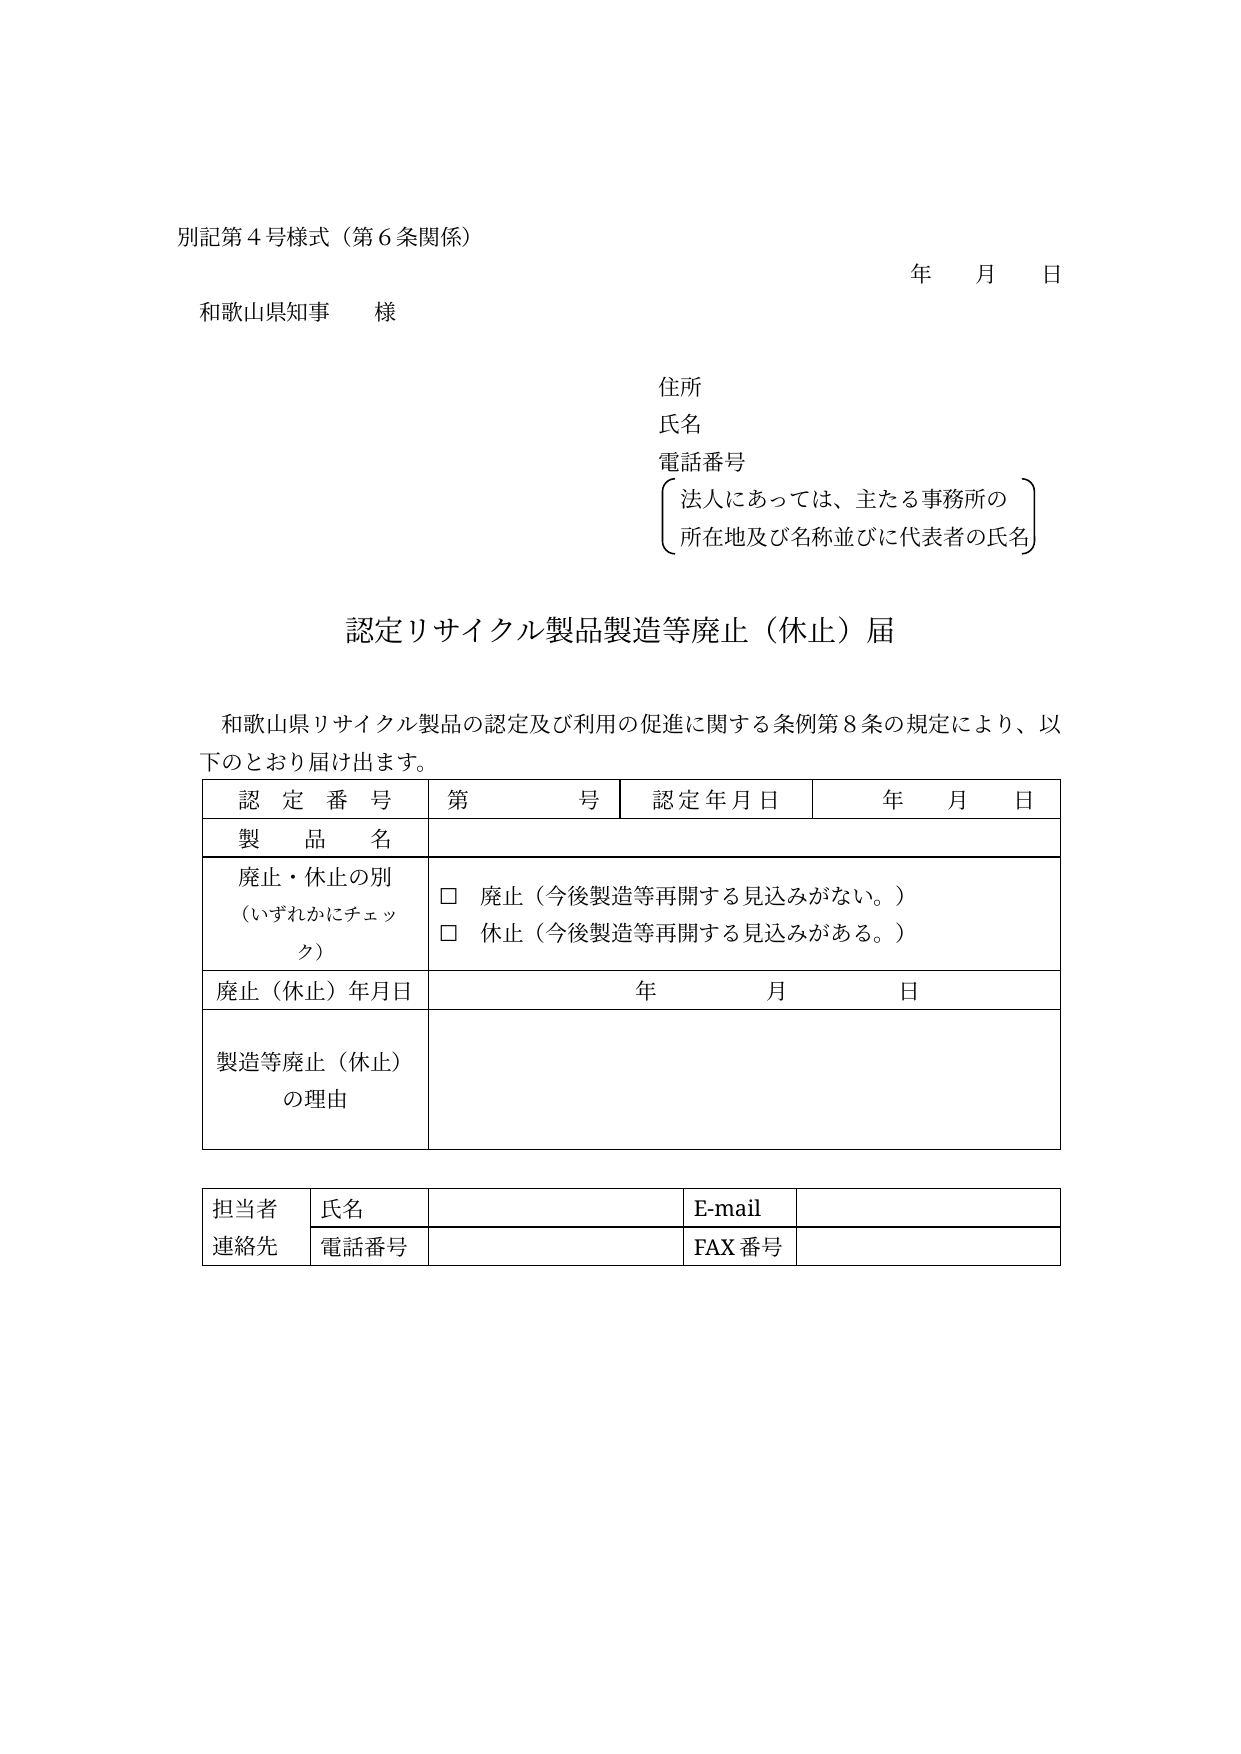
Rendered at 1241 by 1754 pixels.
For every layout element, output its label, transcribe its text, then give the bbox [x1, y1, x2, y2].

table_cell [797, 1228, 1060, 1265]
table_cell FAX番号 [684, 1228, 796, 1265]
text 氏名 [177, 404, 1063, 442]
text 所在地及び名称並びに代表者の氏名 [680, 517, 1033, 554]
table_header 認定年月日 [621, 780, 812, 818]
text 和歌山県リサイクル製品の認定及び利用の促進に関する条例第８条の規定により、以下のとおり届け出ます。 [177, 704, 1063, 779]
table_header E-mail [684, 1189, 796, 1226]
table_cell 廃止（今後製造等再開する見込みがない。） 休止（今後製造等再開する見込みがある。） [429, 858, 1060, 970]
table_header 第 号 [429, 780, 619, 818]
text 和歌山県知事 様 [177, 292, 1063, 329]
table_cell [429, 1228, 683, 1265]
table_cell 廃止・休止の別 （いずれかにチェック） [203, 858, 428, 970]
text 電話番号 [177, 442, 1063, 479]
table_cell 製 品 名 [203, 819, 428, 856]
table_cell 廃止（休止）年月日 [203, 971, 428, 1008]
table_header 担当者 連絡先 [203, 1189, 310, 1265]
text 法人にあっては、主たる事務所の [680, 479, 1033, 517]
text 別記第４号様式（第６条関係） [177, 217, 1063, 254]
text 年 月 日 [177, 254, 1063, 292]
table_cell 年 月 日 [429, 971, 1060, 1008]
table_cell [429, 1010, 1060, 1149]
table_header 氏名 [311, 1189, 428, 1226]
table_cell 製造等廃止（休止）の理由 [203, 1010, 428, 1149]
table_header [797, 1189, 1060, 1226]
table_header 認 定 番 号 [203, 780, 428, 818]
table_header 年 月 日 [813, 780, 1060, 818]
text 認定リサイクル製品製造等廃止（休止）届 [177, 592, 1063, 667]
text 住所 [177, 367, 1063, 404]
table_header [429, 1189, 683, 1226]
table_cell [429, 819, 1060, 856]
table_cell 電話番号 [311, 1228, 428, 1265]
